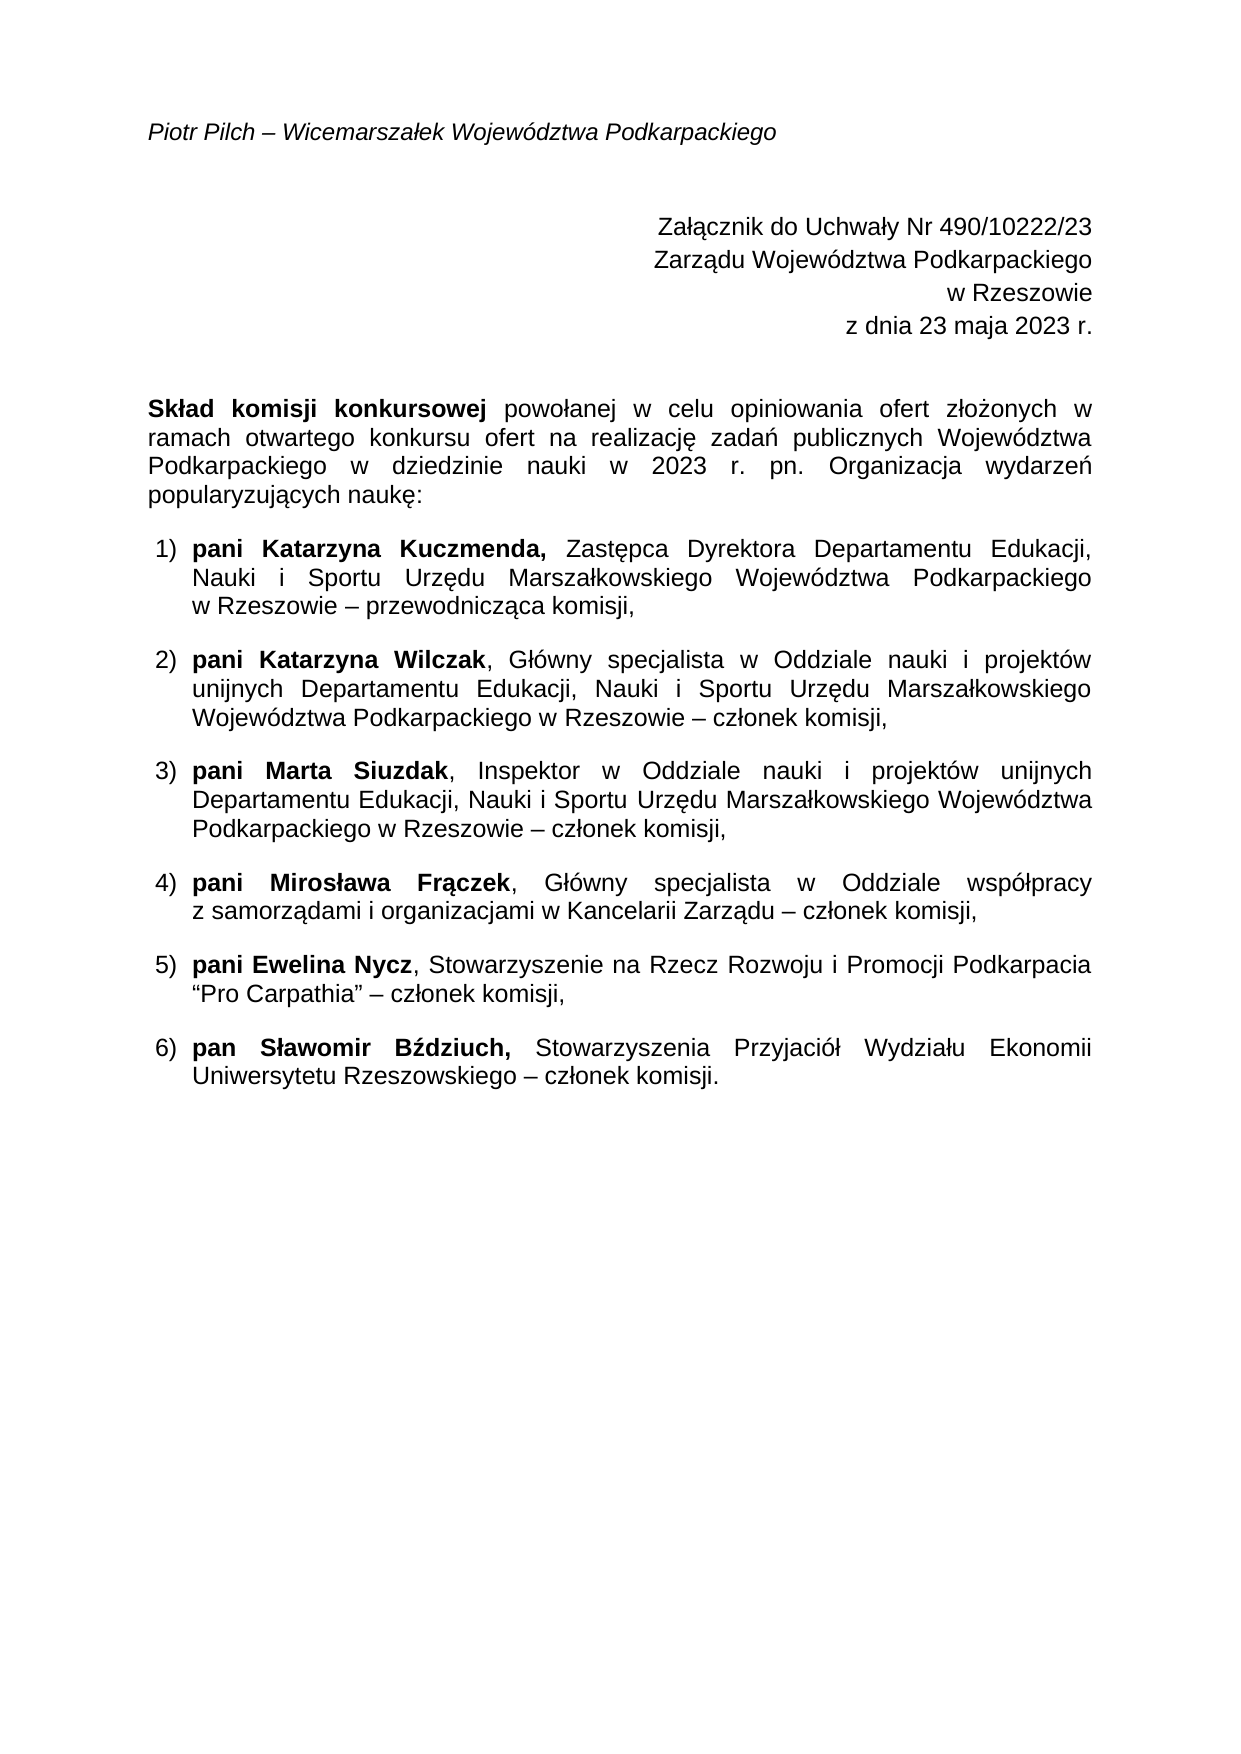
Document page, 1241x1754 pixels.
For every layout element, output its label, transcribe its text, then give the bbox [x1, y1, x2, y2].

list pani Katarzyna Wilczak, Główny specjalista w Oddziale nauki i projektów unijnych Departamentu Edukacji, Nauki i Sportu Urzędu Marszałkowskiego Województwa Podkarpackiego w Rzeszowie – członek komisji, [155, 645, 1093, 731]
list pani Mirosława Frączek, Główny specjalista w Oddziale współpracy z samorządami i organizacjami w Kancelarii Zarządu – członek komisji, [155, 868, 1093, 925]
text Załącznik do Uchwały Nr 490/10222/23 [148, 212, 1093, 241]
list pani Katarzyna Kuczmenda, Zastępca Dyrektora Departamentu Edukacji, Nauki i Sportu Urzędu Marszałkowskiego Województwa Podkarpackiego w Rzeszowie – przewodnicząca komisji, [155, 534, 1093, 620]
text Piotr Pilch – Wicemarszałek Województwa Podkarpackiego [148, 118, 1093, 146]
list pani Marta Siuzdak, Inspektor w Oddziale nauki i projektów unijnych Departamentu Edukacji, Nauki i Sportu Urzędu Marszałkowskiego Województwa Podkarpackiego w Rzeszowie – członek komisji, [155, 756, 1093, 843]
text Skład komisji konkursowej powołanej w celu opiniowania ofert złożonych w ramach otwartego konkursu ofert na realizację zadań publicznych Województwa Podkarpackiego w dziedzinie nauki w 2023 r. pn. Organizacja wydarzeń popularyzujących naukę: [148, 394, 1093, 509]
list pani Ewelina Nycz, Stowarzyszenie na Rzecz Rozwoju i Promocji Podkarpacia “Pro Carpathia” – członek komisji, [155, 950, 1093, 1008]
list pan Sławomir Bździuch, Stowarzyszenia Przyjaciół Wydziału Ekonomii Uniwersytetu Rzeszowskiego – członek komisji. [155, 1033, 1093, 1090]
text Zarządu Województwa Podkarpackiego [148, 245, 1093, 273]
text w Rzeszowie [148, 278, 1093, 307]
text z dnia 23 maja 2023 r. [148, 311, 1093, 339]
